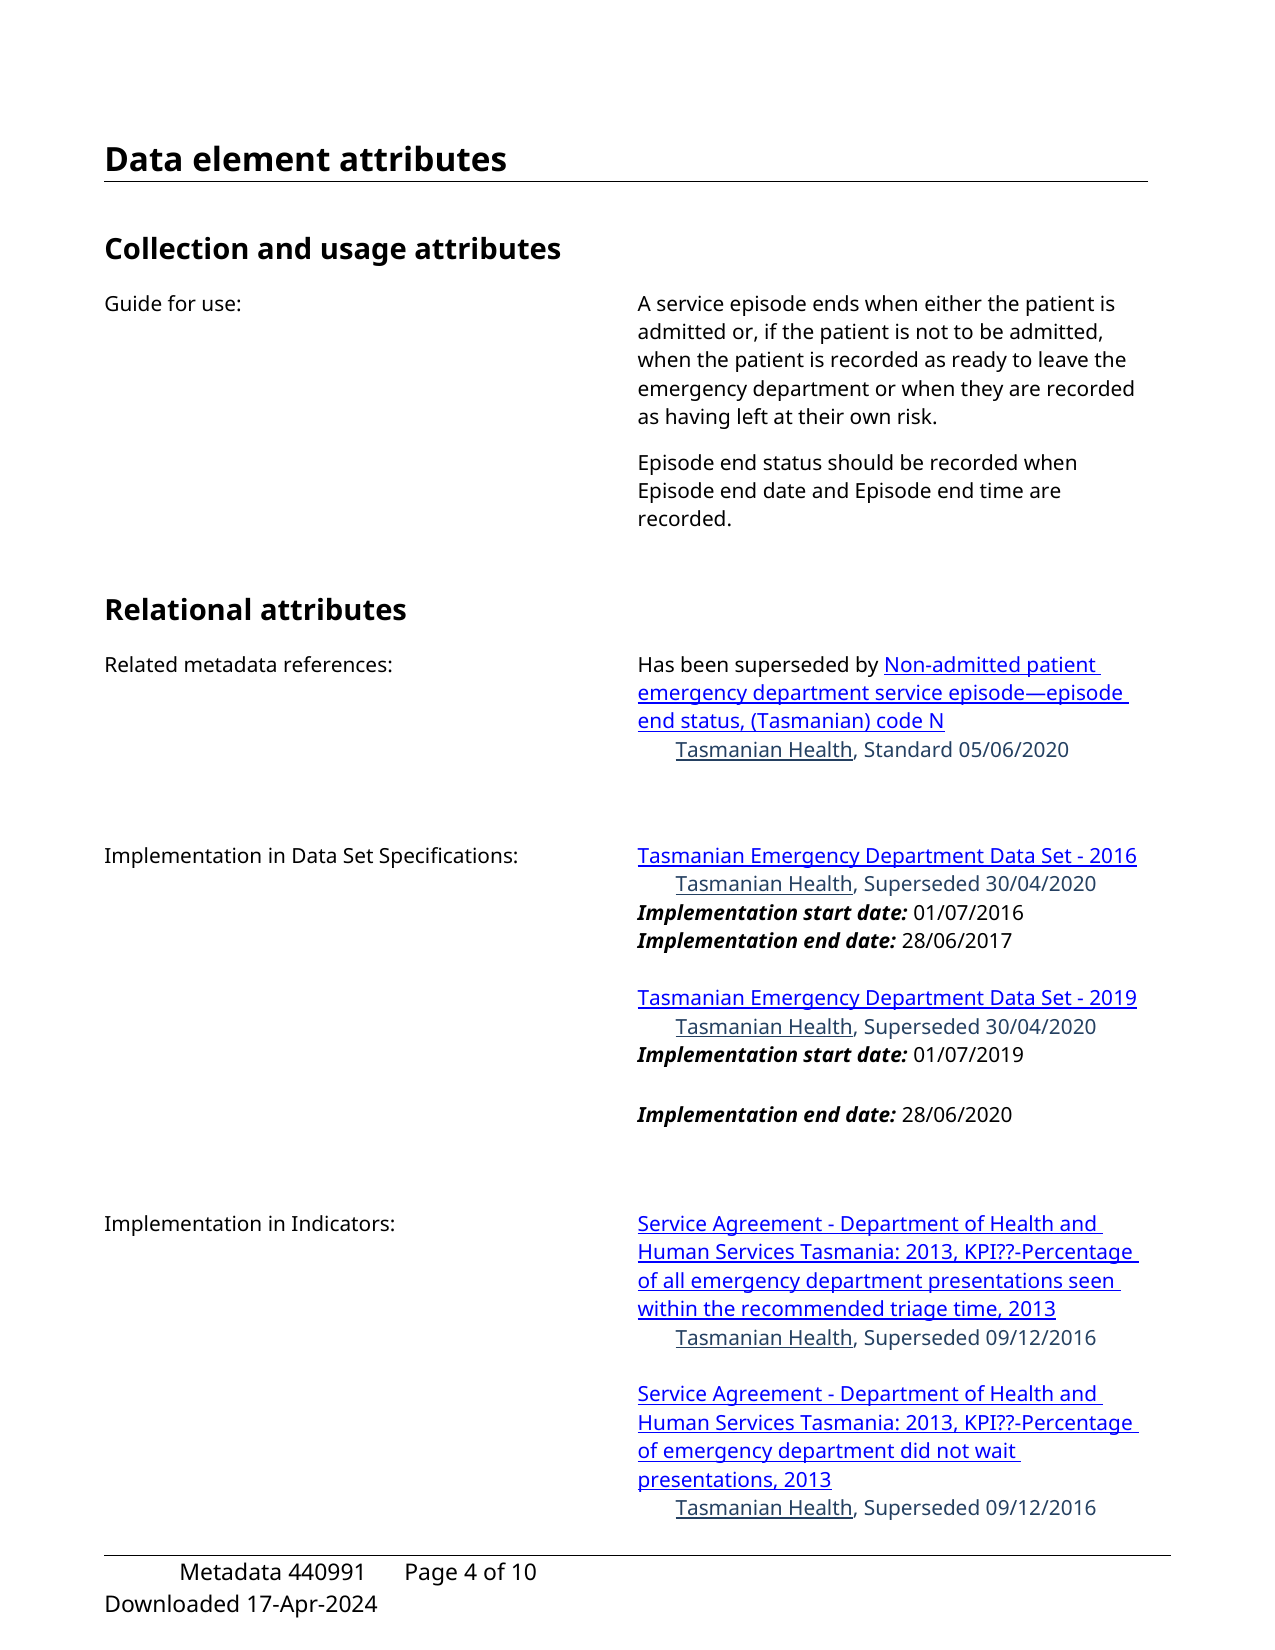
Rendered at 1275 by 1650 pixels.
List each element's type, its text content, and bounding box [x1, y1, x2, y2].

table_header Data element attributes [93, 110, 1159, 182]
table_cell Implementation in Data Set Specifications: [93, 831, 626, 1198]
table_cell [93, 1199, 626, 1532]
table_cell Tasmanian Emergency Department Data Set - 2016 Tasmanian Health, Superseded 30/04/2020 Implementation start date: 01/07/2016 Implementation end date: 28/06/2017 Tasmanian Emergency Department Data Set - 2019 Tasmanian Health, Superseded 30/04/2020 Implementation start date: 01/07/2019 Implementation end date: 28/06/2020 [626, 831, 1159, 1198]
table_cell Relational attributes [93, 543, 1159, 639]
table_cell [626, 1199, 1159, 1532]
table_cell A service episode ends when either the patient is admitted or, if the patient is not to be admitted, when the patient is recorded as ready to leave the emergency department or when they are recorded as having left at their own risk. Episode end status should be recorded when Episode end date and Episode end time are recorded. [626, 278, 1159, 543]
table_cell Guide for use: [93, 278, 626, 543]
table_cell Has been superseded by Non-admitted patient emergency department service episode—episode end status, (Tasmanian) code N Tasmanian Health, Standard 05/06/2020 [626, 639, 1159, 831]
table_cell Collection and usage attributes [93, 183, 1159, 278]
table_cell Related metadata references: [93, 639, 626, 831]
